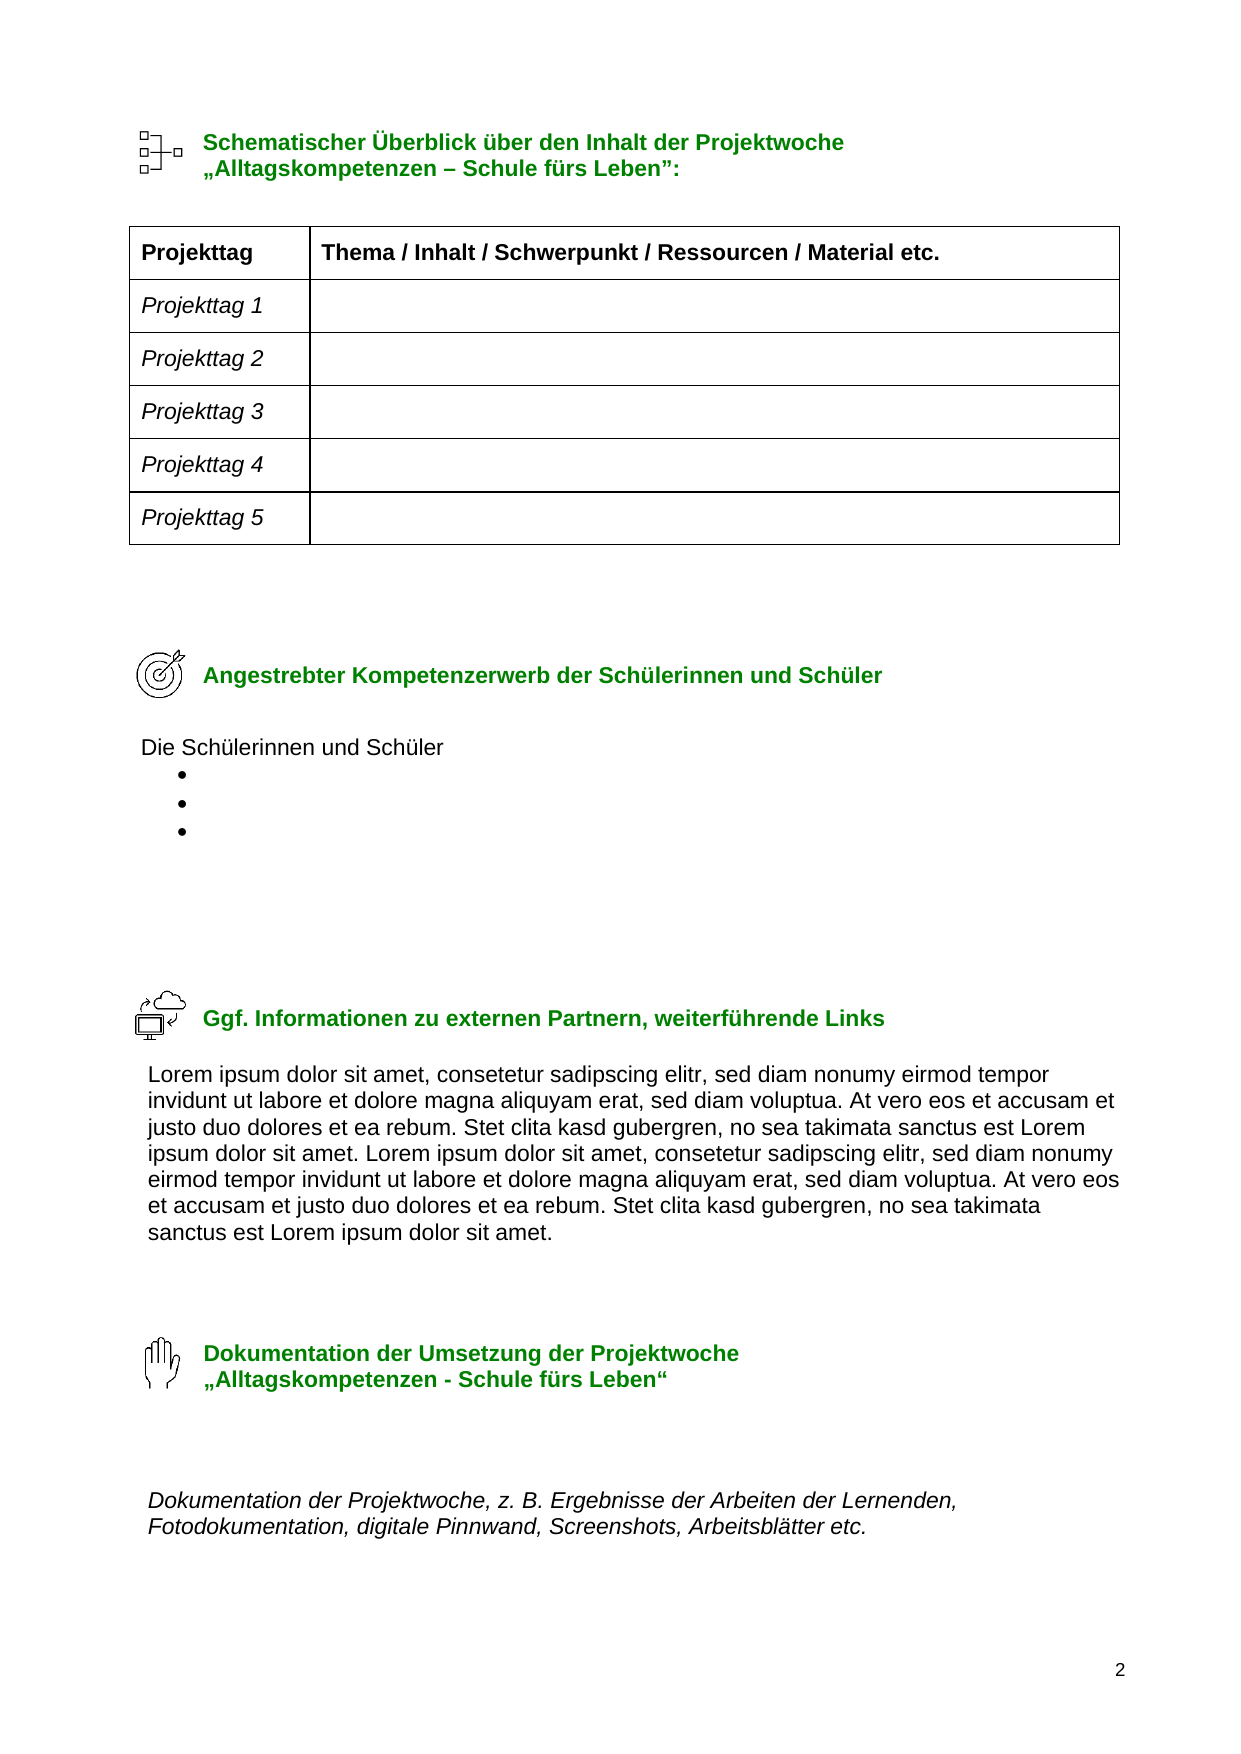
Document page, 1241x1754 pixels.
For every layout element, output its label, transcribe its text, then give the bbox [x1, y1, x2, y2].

table_header [129, 976, 191, 1061]
table_cell [311, 493, 1119, 544]
table_cell [311, 280, 1119, 332]
table_header Schematischer Überblick über den Inhalt der Projektwoche „Alltagskompetenzen – Schule fürs Leben”: [191, 113, 1122, 198]
table_header Thema / Inhalt / Schwerpunkt / Ressourcen / Material etc. [311, 227, 1119, 279]
picture [131, 124, 190, 183]
table_header Angestrebter Kompetenzerwerb der Schülerinnen und Schüler [191, 631, 1122, 719]
table_cell Projekttag 4 [130, 439, 309, 491]
table_cell Projekttag 1 [130, 280, 309, 332]
table_cell Projekttag 2 [130, 333, 309, 385]
picture [132, 1333, 192, 1393]
picture [130, 987, 190, 1046]
table_header Ggf. Informationen zu externen Partnern, weiterführende Links [191, 976, 1122, 1061]
table_cell [311, 439, 1119, 491]
picture [130, 645, 190, 704]
table_header [129, 631, 191, 719]
table_header Dokumentation der Umsetzung der Projektwoche „Alltagskompetenzen - Schule fürs Leben“ [192, 1324, 1122, 1408]
table_cell [311, 333, 1119, 385]
table_cell Projekttag 3 [130, 386, 309, 438]
table_cell [311, 386, 1119, 438]
table_header [130, 1324, 192, 1408]
table_header [129, 113, 191, 198]
table_cell Die Schülerinnen und Schüler [129, 719, 1122, 891]
table_header Projekttag [130, 227, 309, 279]
table_cell Projekttag 5 [130, 493, 309, 544]
text Dokumentation der Projektwoche, z. B. Ergebnisse der Arbeiten der Lernenden, Fotodokumentation, digitale Pinnwand, Screenshots, Arbeitsblätter etc. [148, 1487, 1125, 1539]
text Lorem ipsum dolor sit amet, consetetur sadipscing elitr, sed diam nonumy eirmod tempor invidunt ut labore et dolore magna aliquyam erat, sed diam voluptua. At vero eos et accusam et justo duo dolores et ea rebum. Stet clita kasd gubergren, no sea takimata sanctus est Lorem ipsum dolor sit amet. Lorem ipsum dolor sit amet, consetetur sadipscing elitr, sed diam nonumy eirmod tempor invidunt ut labore et dolore magna aliquyam erat, sed diam voluptua. At vero eos et accusam et justo duo dolores et ea rebum. Stet clita kasd gubergren, no sea takimata sanctus est Lorem ipsum dolor sit amet. [148, 1061, 1125, 1245]
